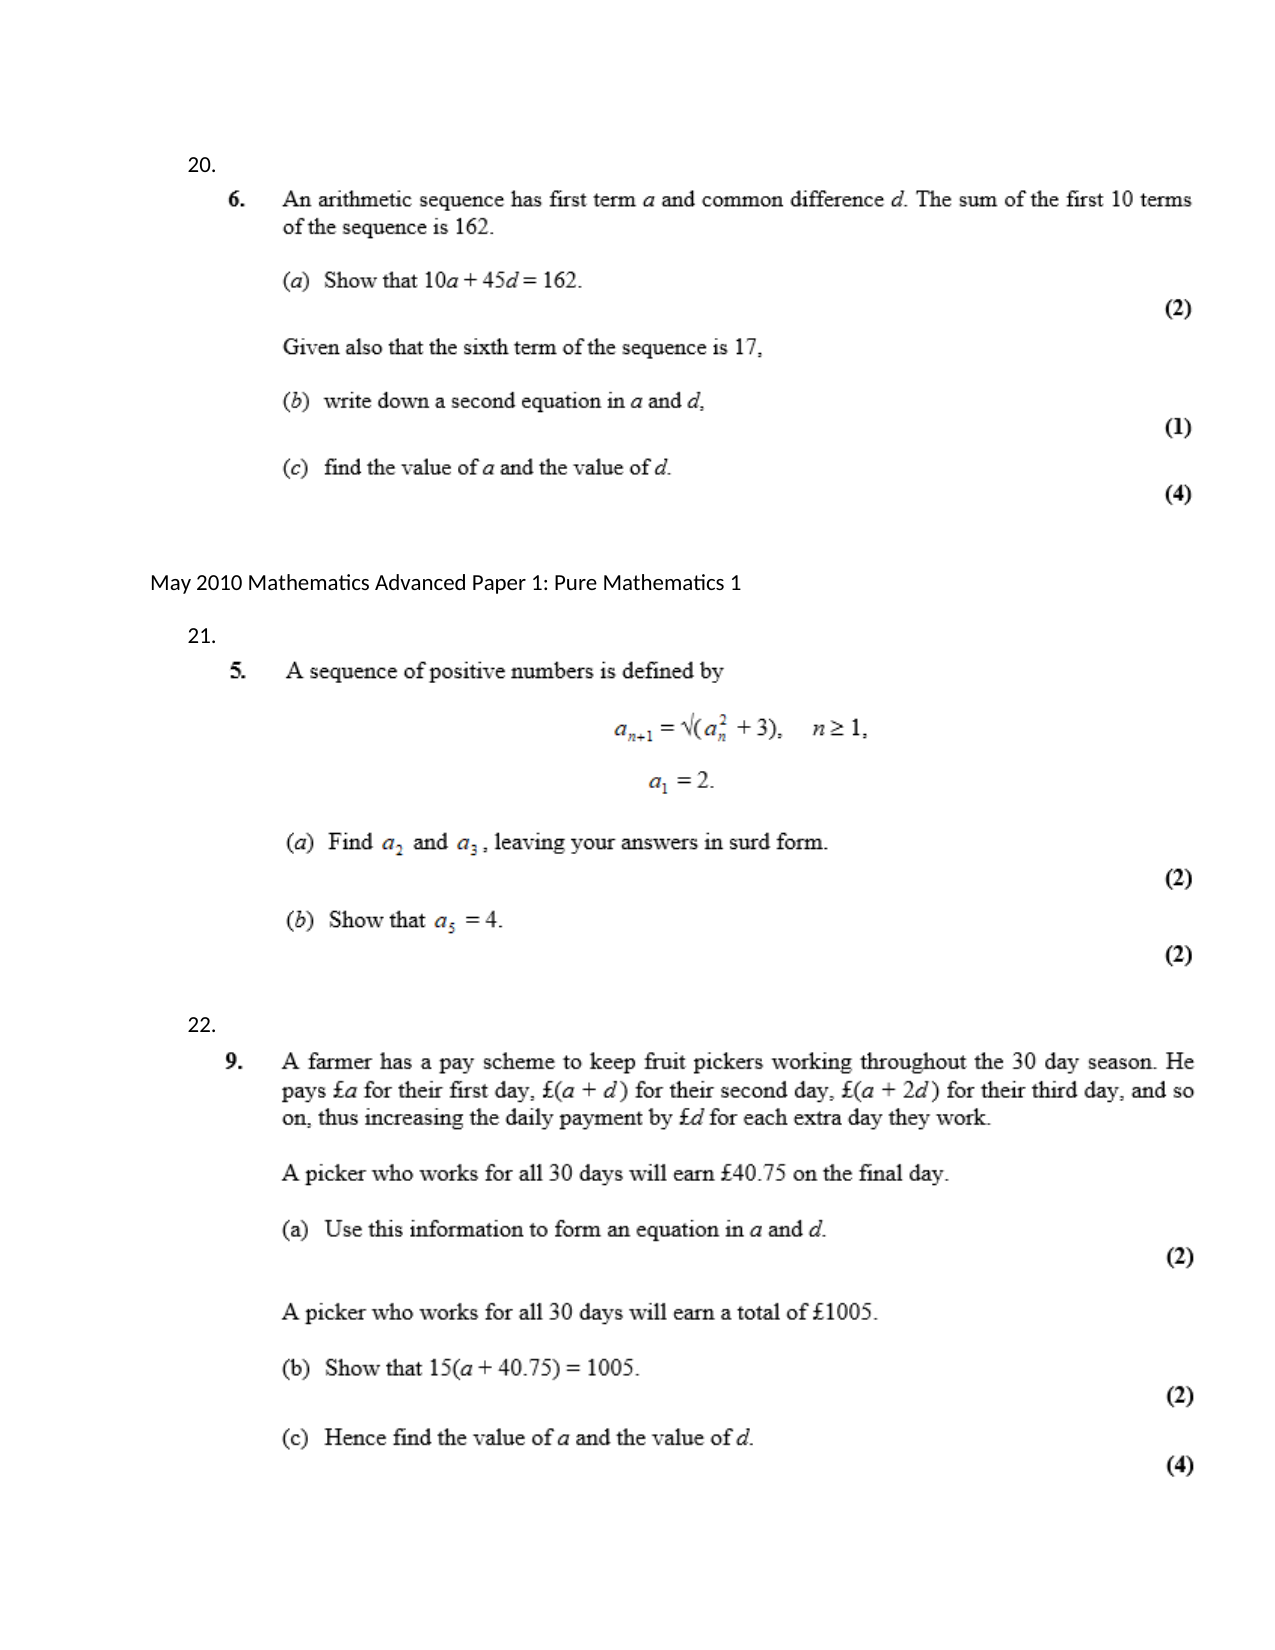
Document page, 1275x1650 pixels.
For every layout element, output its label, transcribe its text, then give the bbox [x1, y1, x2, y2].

picture [225, 182, 1200, 511]
text May 2010 Mathematics Advanced Paper 1: Pure Mathematics 1 [150, 568, 1125, 596]
picture [225, 653, 1200, 974]
picture [225, 1042, 1200, 1483]
